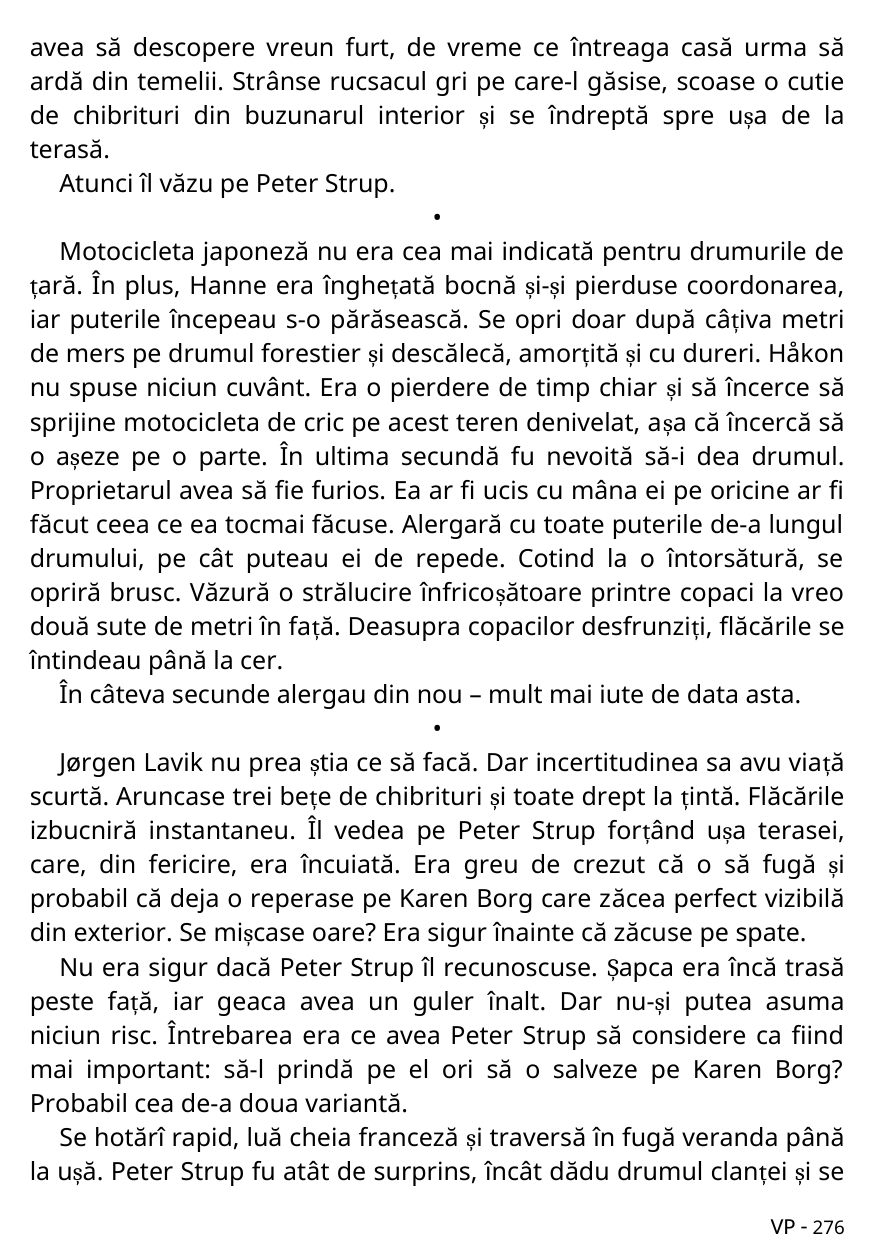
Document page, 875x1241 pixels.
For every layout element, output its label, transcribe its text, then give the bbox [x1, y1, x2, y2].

text • [29, 200, 844, 234]
text • [29, 711, 844, 745]
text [29, 1119, 844, 1188]
text Atunci îl văzu pe Peter Strup. [29, 166, 844, 200]
text Jørgen Lavik nu prea știa ce să facă. Dar incertitudinea sa avu viață scurtă. Aruncase trei bețe de chibrituri și toate drept la țintă. Flăcările izbucniră instantaneu. Îl vedea pe Peter Strup forțând ușa terasei, care, din fericire, era încuiată. Era greu de crezut că o să fugă și probabil că deja o reperase pe Karen Borg care zăcea perfect vizibilă din exterior. Se mișcase oare? Era sigur înainte că zăcuse pe spate. [29, 745, 844, 949]
text În câteva secunde alergau din nou – mult mai iute de data asta. [29, 677, 844, 711]
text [29, 29, 844, 166]
text Nu era sigur dacă Peter Strup îl recunoscuse. Șapca era încă trasă peste față, iar geaca avea un guler înalt. Dar nu-și putea asuma niciun risc. Întrebarea era ce avea Peter Strup să considere ca fiind mai important: să-l prindă pe el ori să o salveze pe Karen Borg? Probabil cea de-a doua variantă. [29, 949, 844, 1119]
text Motocicleta japoneză nu era cea mai indicată pentru drumurile de țară. În plus, Hanne era înghețată bocnă și-și pierduse coordonarea, iar puterile începeau s-o părăsească. Se opri doar după câțiva metri de mers pe drumul forestier și descălecă, amorțită și cu dureri. Håkon nu spuse niciun cuvânt. Era o pierdere de timp chiar și să încerce să sprijine motocicleta de cric pe acest teren denivelat, așa că încercă să o așeze pe o parte. În ultima secundă fu nevoită să-i dea drumul. Proprietarul avea să fie furios. Ea ar fi ucis cu mâna ei pe oricine ar fi făcut ceea ce ea tocmai făcuse. Alergară cu toate puterile de-a lungul drumului, pe cât puteau ei de repede. Cotind la o întorsătură, se opriră brusc. Văzură o strălucire înfricoșătoare printre copaci la vreo două sute de metri în față. Deasupra copacilor desfrunziți, flăcările se întindeau până la cer. [29, 234, 844, 677]
